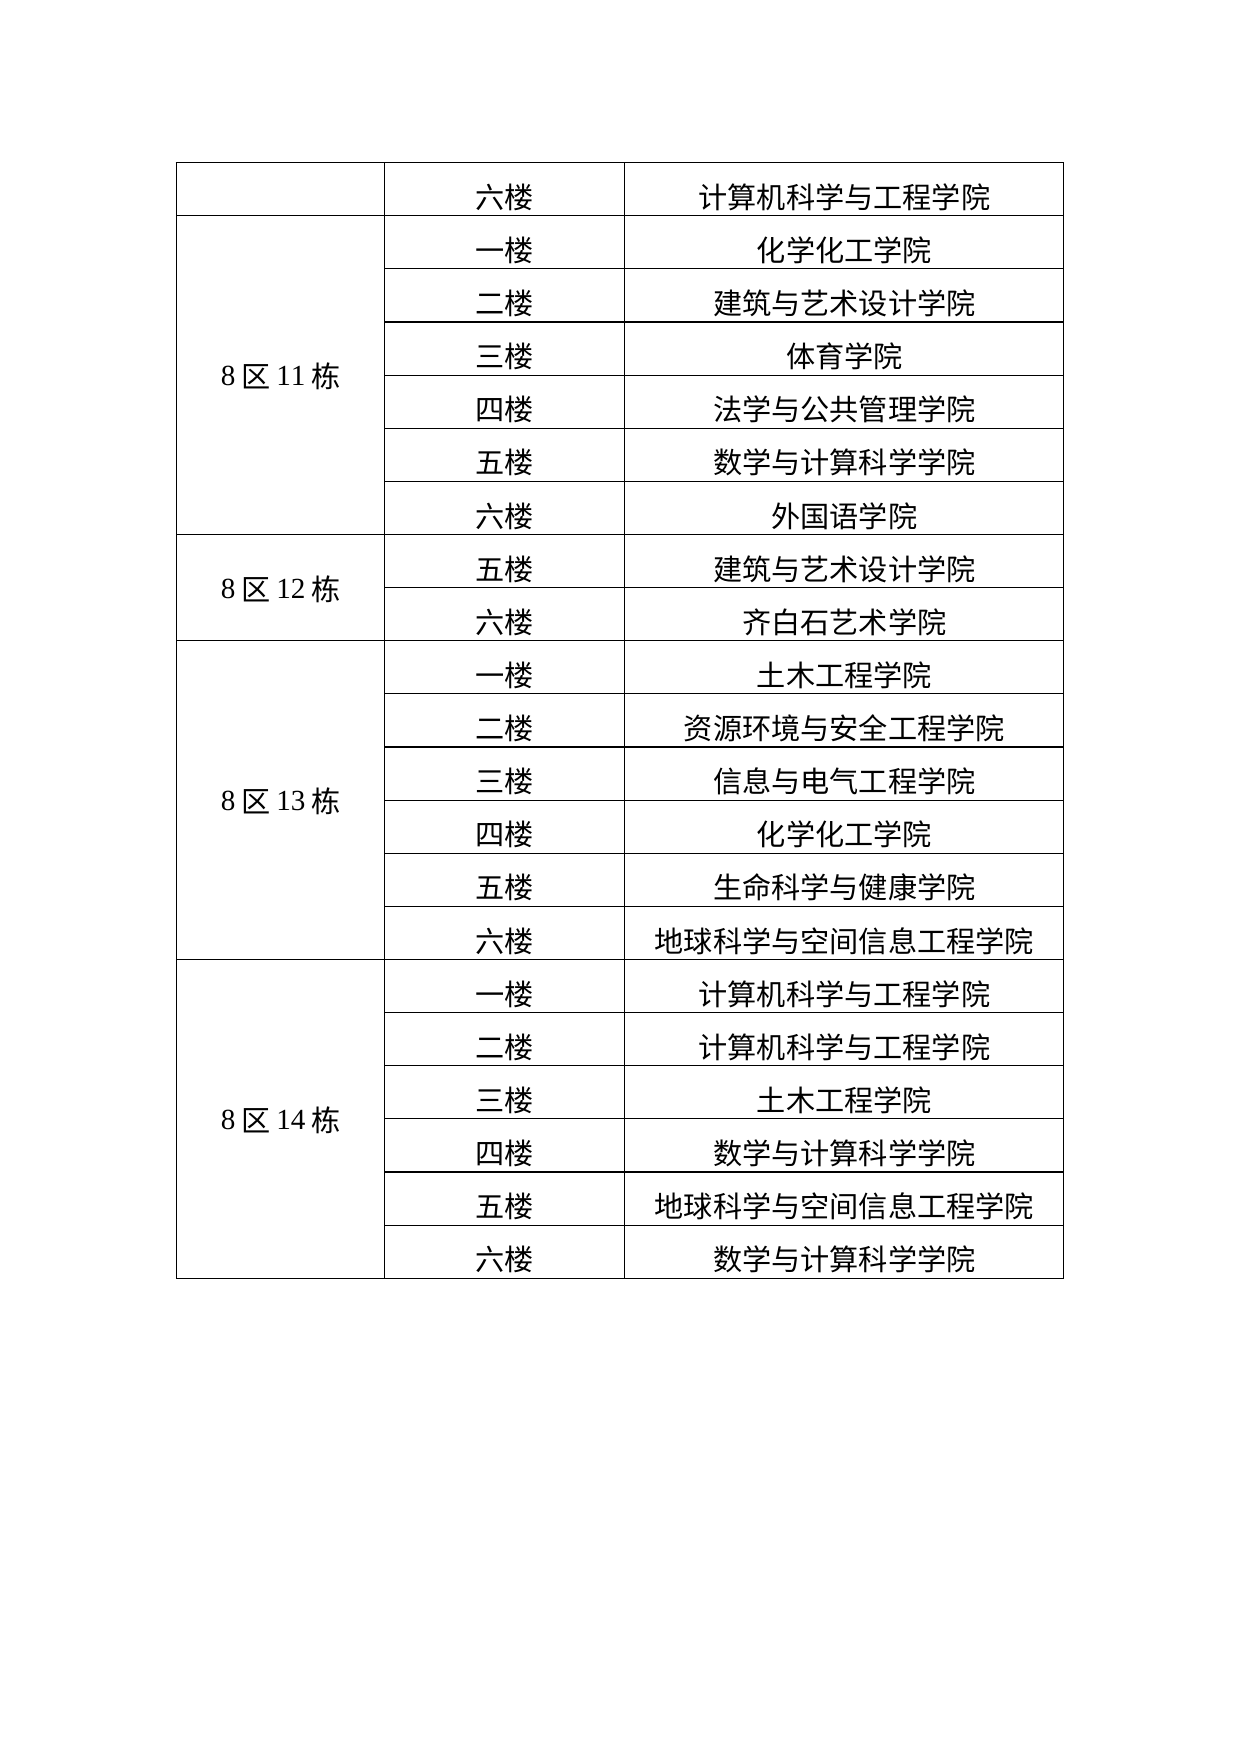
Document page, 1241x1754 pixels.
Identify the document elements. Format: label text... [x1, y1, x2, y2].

table_cell 土木工程学院 [625, 1066, 1063, 1118]
table_cell 建筑与艺术设计学院 [625, 269, 1063, 321]
table_cell 8区11栋 [177, 216, 384, 534]
table_cell 齐白石艺术学院 [625, 588, 1063, 640]
table_cell 土木工程学院 [625, 641, 1063, 693]
table_cell 化学化工学院 [625, 216, 1063, 268]
table_cell 信息与电气工程学院 [625, 748, 1063, 799]
table_cell 地球科学与空间信息工程学院 [625, 1173, 1063, 1224]
table_cell 四楼 [385, 376, 624, 428]
table_cell 法学与公共管理学院 [625, 376, 1063, 428]
table_cell 六楼 [385, 588, 624, 640]
table_cell 体育学院 [625, 323, 1063, 374]
table_cell 一楼 [385, 960, 624, 1012]
table_cell 五楼 [385, 535, 624, 587]
table_cell 三楼 [385, 323, 624, 374]
table_cell 数学与计算科学学院 [625, 1119, 1063, 1171]
table_cell 资源环境与安全工程学院 [625, 694, 1063, 746]
table_cell 8区14栋 [177, 960, 384, 1278]
table_cell 计算机科学与工程学院 [625, 163, 1063, 215]
table_cell 数学与计算科学学院 [625, 429, 1063, 481]
table_cell 地球科学与空间信息工程学院 [625, 907, 1063, 959]
table_cell 二楼 [385, 694, 624, 746]
table_cell 一楼 [385, 216, 624, 268]
table_cell 数学与计算科学学院 [625, 1226, 1063, 1278]
table_cell 三楼 [385, 748, 624, 799]
table_cell 8区13栋 [177, 641, 384, 959]
table_cell 计算机科学与工程学院 [625, 1013, 1063, 1065]
table_cell 外国语学院 [625, 482, 1063, 534]
table_cell 三楼 [385, 1066, 624, 1118]
table_cell 六楼 [385, 1226, 624, 1278]
table_cell 四楼 [385, 1119, 624, 1171]
table_cell 化学化工学院 [625, 801, 1063, 853]
table_cell 五楼 [385, 429, 624, 481]
table_cell 一楼 [385, 641, 624, 693]
table_cell 六楼 [385, 163, 624, 215]
table_cell 二楼 [385, 269, 624, 321]
table_cell 生命科学与健康学院 [625, 854, 1063, 906]
table_cell 六楼 [385, 482, 624, 534]
table_cell 计算机科学与工程学院 [625, 960, 1063, 1012]
table_cell 8区12栋 [177, 535, 384, 640]
table_cell 六楼 [385, 907, 624, 959]
table_cell 五楼 [385, 1173, 624, 1224]
table_cell 二楼 [385, 1013, 624, 1065]
table_cell 四楼 [385, 801, 624, 853]
table_cell 五楼 [385, 854, 624, 906]
table_cell 建筑与艺术设计学院 [625, 535, 1063, 587]
